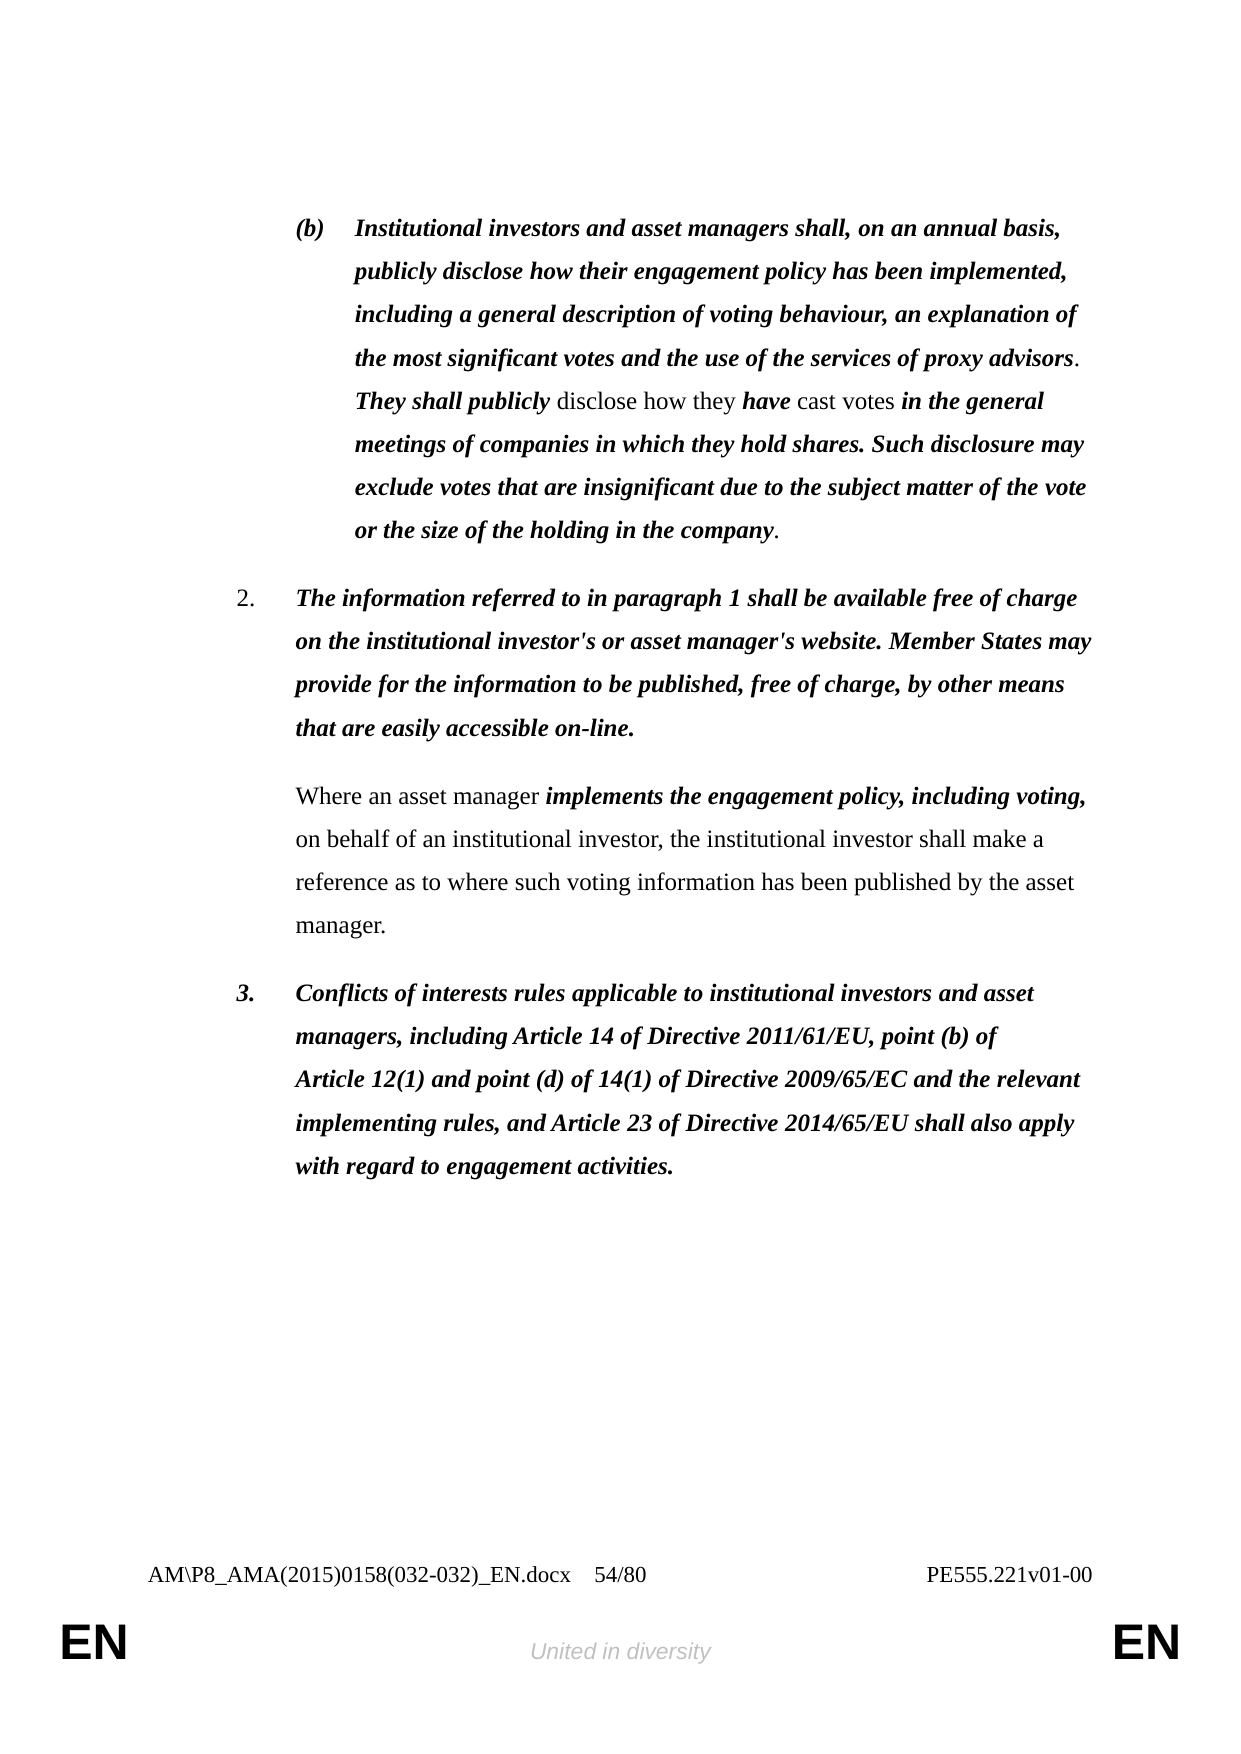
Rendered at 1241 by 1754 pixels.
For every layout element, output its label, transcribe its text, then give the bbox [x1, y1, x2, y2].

text (b) Institutional investors and asset managers shall, on an annual basis, publicly disclose how their engagement policy has been implemented, including a general description of voting behaviour, an explanation of the most significant votes and the use of the services of proxy advisors. They shall publicly disclose how they have cast votes in the general meetings of companies in which they hold shares. Such disclosure may exclude votes that are insignificant due to the subject matter of the vote or the size of the holding in the company. [295, 213, 1092, 544]
text 2. The information referred to in paragraph 1 shall be available free of charge on the institutional investor's or asset manager's website. Member States may provide for the information to be published, free of charge, by other means that are easily accessible on-line. [236, 583, 1092, 741]
text 3. Conflicts of interests rules applicable to institutional investors and asset managers, including Article 14 of Directive 2011/61/EU, point (b) of Article 12(1) and point (d) of 14(1) of Directive 2009/65/EC and the relevant implementing rules, and Article 23 of Directive 2014/65/EU shall also apply with regard to engagement activities. [236, 978, 1092, 1179]
text Where an asset manager implements the engagement policy, including voting, on behalf of an institutional investor, the institutional investor shall make a reference as to where such voting information has been published by the asset manager. [295, 781, 1092, 939]
